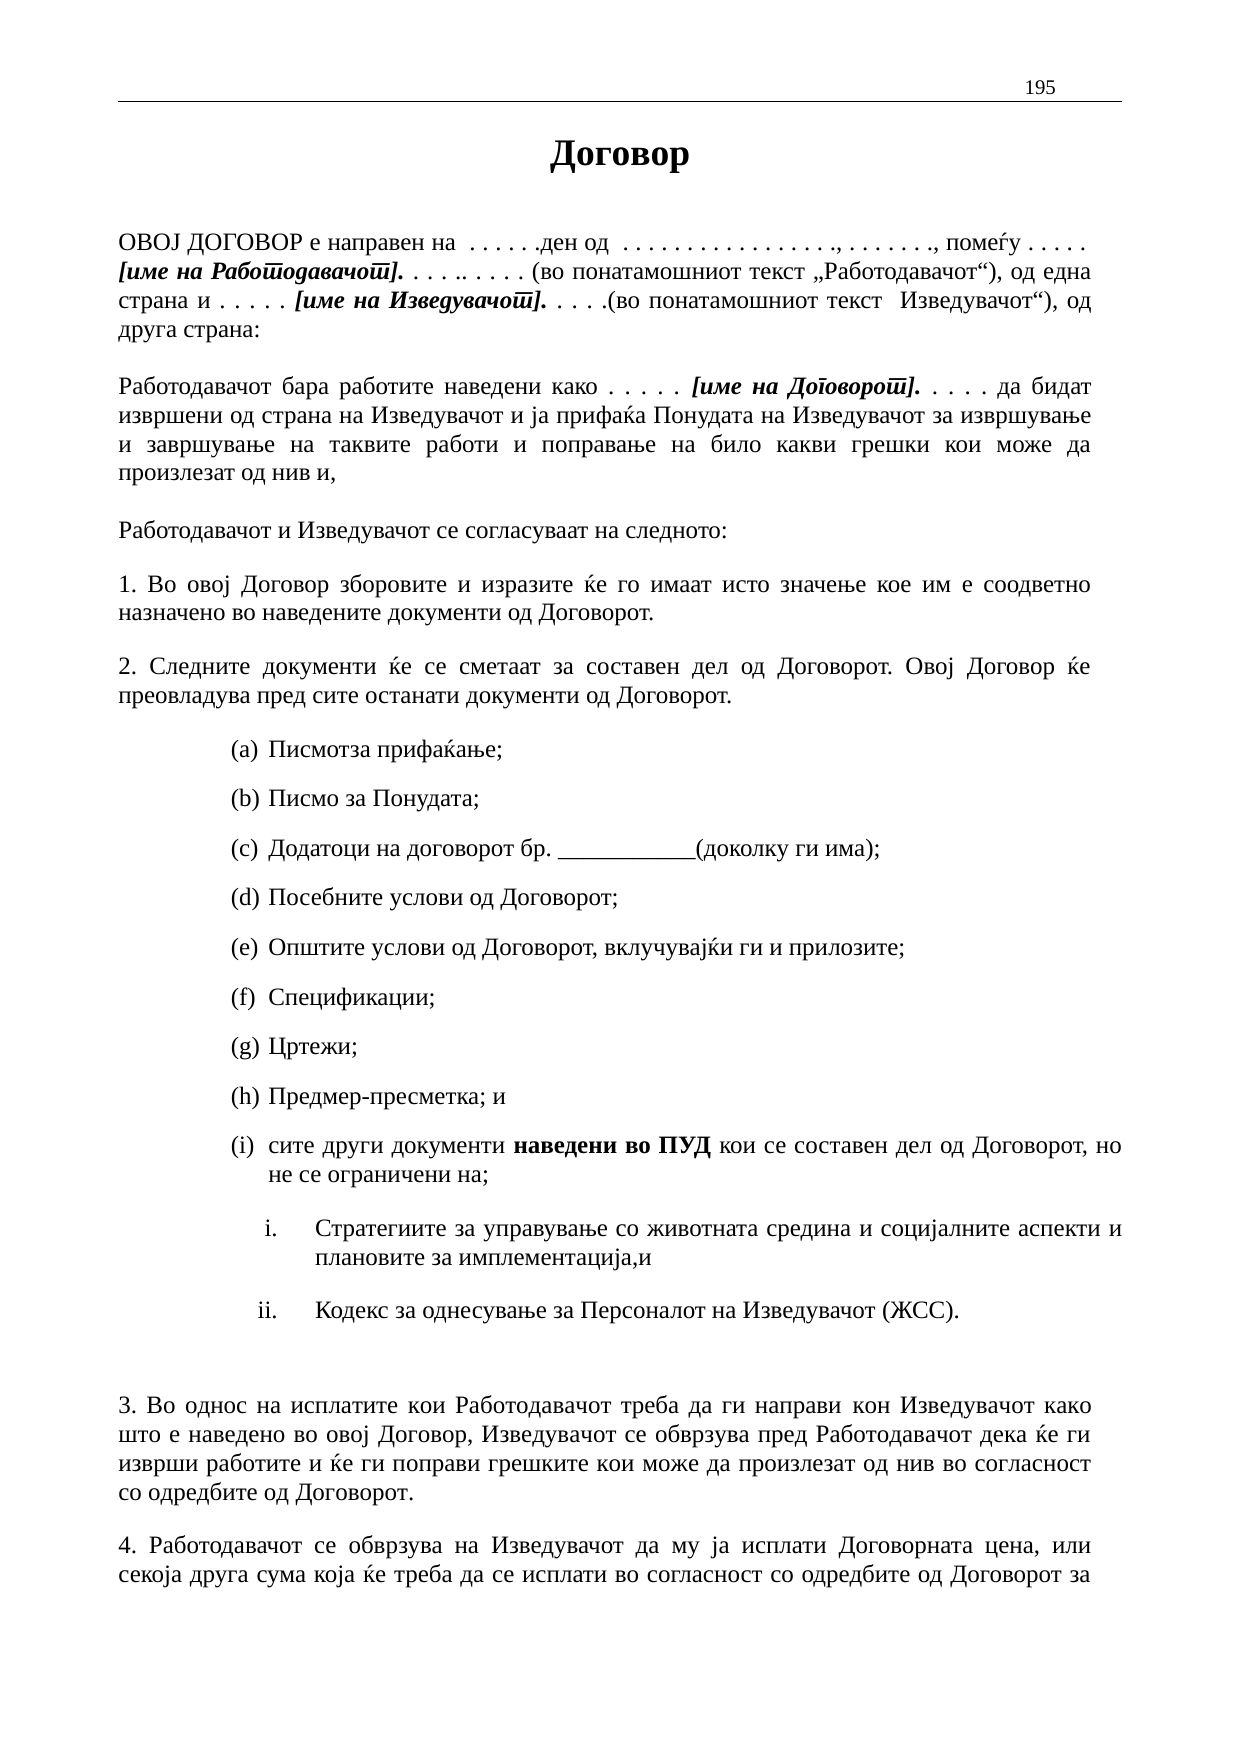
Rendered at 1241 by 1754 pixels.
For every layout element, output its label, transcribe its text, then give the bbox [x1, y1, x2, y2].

list Писмотза прифаќање; [231, 734, 1122, 762]
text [118, 1530, 1092, 1588]
text 3. Во однос на исплатите кои Работодавачот треба да ги направи кон Изведувачот како што е наведено во овој Договор, Изведувачот се обврзува пред Работодавачот дека ќе ги изврши работите и ќе ги поправи грешките кои може да произлезат од нив во согласност со одредбите од Договорот. [118, 1390, 1092, 1505]
list Писмо за Понудата; [231, 783, 1122, 812]
list сите други документи наведени во ПУД кои се составен дел од Договорот, но не се ограничени на; [231, 1130, 1122, 1188]
subtitle Договор [118, 131, 1122, 174]
text 2. Следните документи ќе се сметаат за составен дел од Договорот. Овој Договор ќе преовладува пред сите останати документи од Договорот. [118, 651, 1092, 709]
list Стратегиите за управување со животната средина и социјалните аспекти и плановите за имплементација,и [277, 1213, 1122, 1270]
list Додатоци на договорот бр. ___________(доколку ги има); [231, 833, 1122, 862]
list Посебните услови од Договорот; [231, 882, 1122, 911]
text Работодавачот и Изведувачот се согласуваат на следното: [118, 515, 1092, 544]
text Работодавачот бара работите наведени како . . . . . [име на Договорот]. . . . . да бидат извршени од страна на Изведувачот и ја прифаќа Понудата на Изведувачот за извршување и завршување на таквите работи и поправање на било какви грешки кои може да произлезат од нив и, [118, 371, 1092, 486]
list Кодекс за однесување за Персоналот на Изведувачот (ЖСС). [277, 1295, 1122, 1324]
text ОВОЈ ДОГОВОР е направен на . . . . . .ден од . . . . . . . . . . . . . . . . ., . . . . . . ., помеѓу . . . . . [име на Работодавачот]. . . . .. . . . . (во понатамошниот текст „Работодавачот“), од една страна и . . . . . [име на Изведувачот]. . . . .(во понатамошниот текст Изведувачот“), од друга страна: [118, 227, 1092, 342]
list Предмер-пресметка; и [231, 1081, 1122, 1109]
list Цртежи; [231, 1031, 1122, 1060]
text 1. Во овој Договор зборовите и изразите ќе го имаат исто значење кое им е соодветно назначено во наведените документи од Договорот. [118, 569, 1092, 626]
list Спецификации; [231, 982, 1122, 1010]
list Општите услови од Договорот, вклучувајќи ги и прилозите; [231, 932, 1122, 961]
